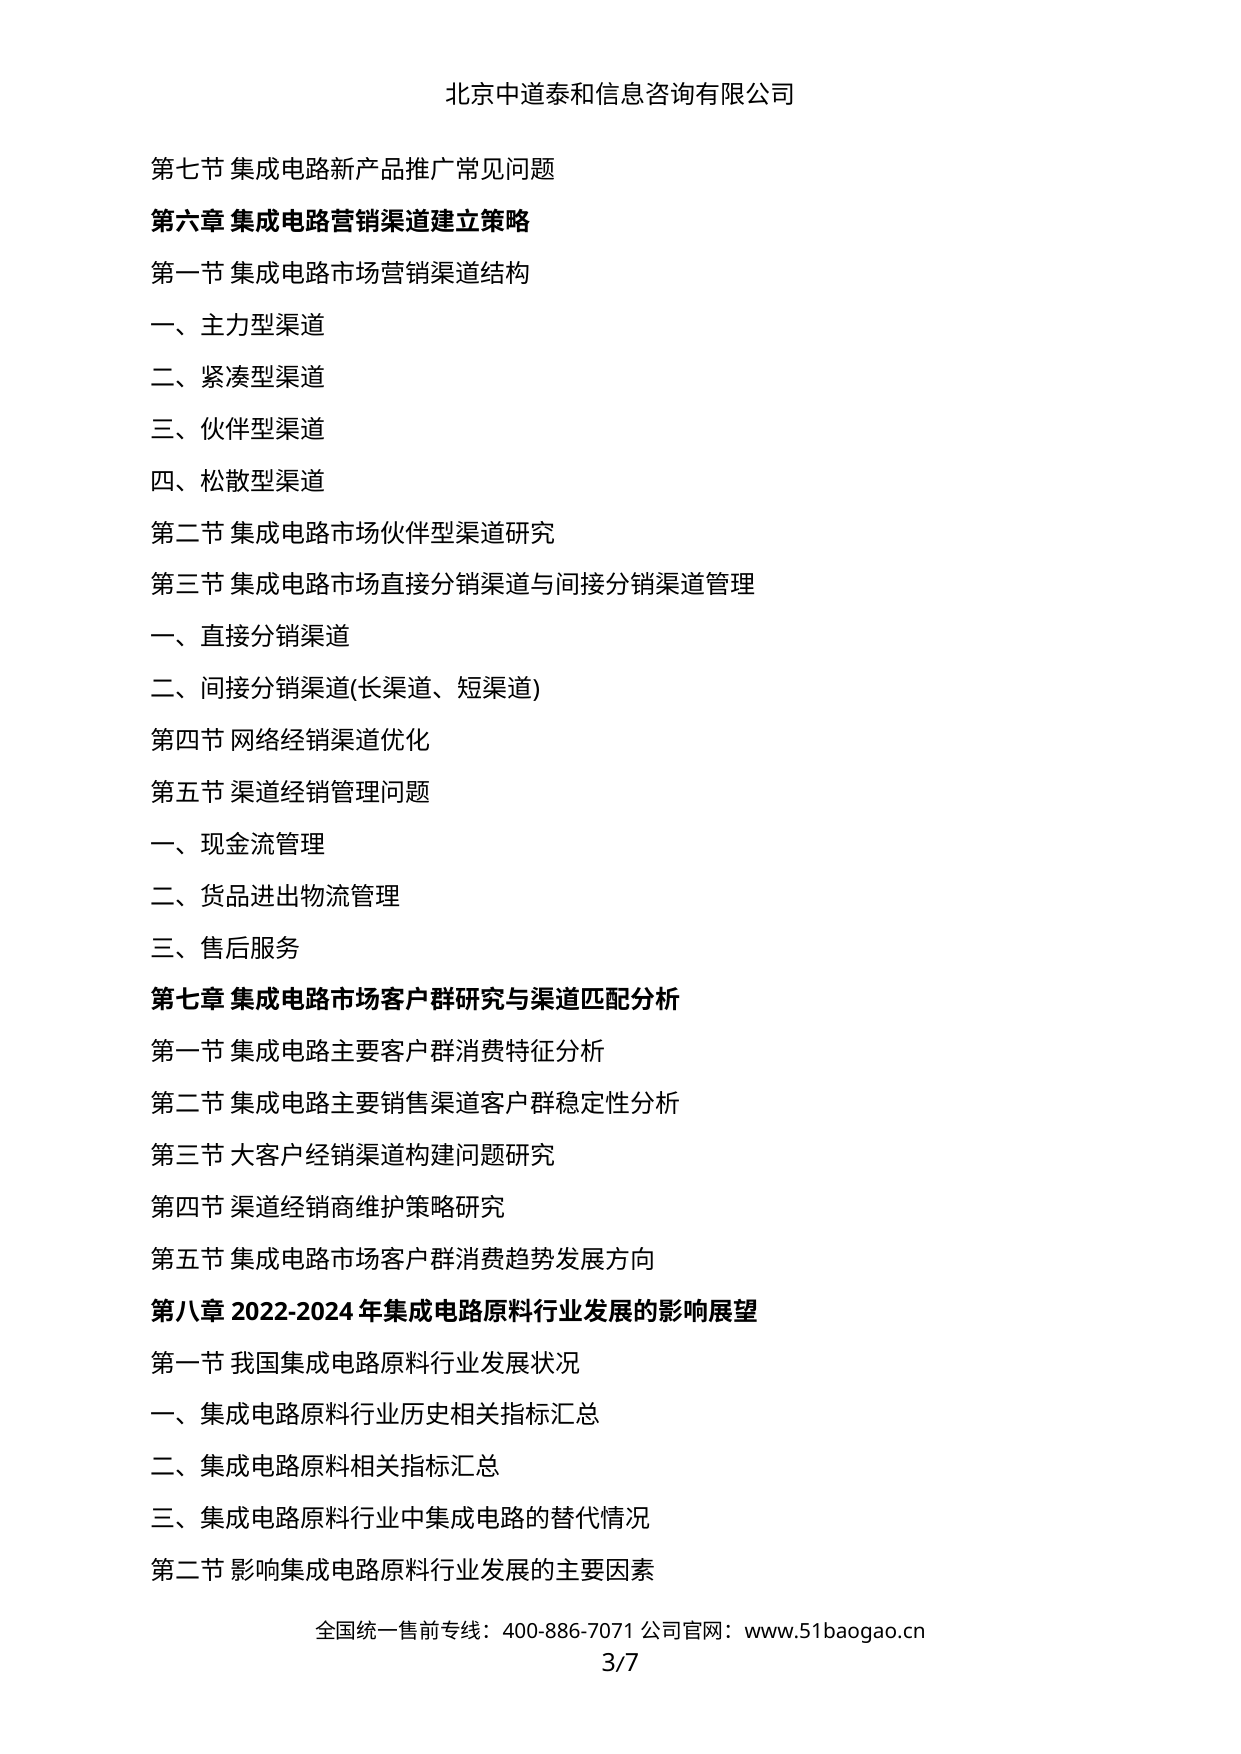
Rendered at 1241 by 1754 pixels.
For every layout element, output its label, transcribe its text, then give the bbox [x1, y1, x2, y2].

text 一、集成电路原料行业历史相关指标汇总 [150, 1395, 1090, 1431]
text 第二节 集成电路主要销售渠道客户群稳定性分析 [150, 1084, 1090, 1120]
text 二、间接分销渠道(长渠道、短渠道) [150, 669, 1090, 705]
text 四、松散型渠道 [150, 461, 1090, 497]
text 一、主力型渠道 [150, 306, 1090, 342]
text 第一节 集成电路主要客户群消费特征分析 [150, 1032, 1090, 1068]
text 第三节 大客户经销渠道构建问题研究 [150, 1136, 1090, 1172]
text 一、现金流管理 [150, 824, 1090, 861]
text 第六章 集成电路营销渠道建立策略 [150, 202, 1090, 238]
text 第五节 集成电路市场客户群消费趋势发展方向 [150, 1239, 1090, 1276]
text 一、直接分销渠道 [150, 617, 1090, 653]
text 第四节 网络经销渠道优化 [150, 721, 1090, 757]
text 二、货品进出物流管理 [150, 876, 1090, 912]
text 第七章 集成电路市场客户群研究与渠道匹配分析 [150, 980, 1090, 1016]
text 第五节 渠道经销管理问题 [150, 772, 1090, 809]
text 二、紧凑型渠道 [150, 357, 1090, 394]
text 二、集成电路原料相关指标汇总 [150, 1447, 1090, 1483]
text 三、集成电路原料行业中集成电路的替代情况 [150, 1499, 1090, 1535]
text 第七节 集成电路新产品推广常见问题 [150, 150, 1090, 186]
text 第八章 2022-2024年集成电路原料行业发展的影响展望 [150, 1291, 1090, 1327]
text 第二节 集成电路市场伙伴型渠道研究 [150, 513, 1090, 549]
text 第一节 我国集成电路原料行业发展状况 [150, 1343, 1090, 1379]
text 三、售后服务 [150, 928, 1090, 964]
text 第三节 集成电路市场直接分销渠道与间接分销渠道管理 [150, 565, 1090, 601]
text 第一节 集成电路市场营销渠道结构 [150, 254, 1090, 290]
text 三、伙伴型渠道 [150, 409, 1090, 446]
text 第二节 影响集成电路原料行业发展的主要因素 [150, 1551, 1090, 1587]
text 第四节 渠道经销商维护策略研究 [150, 1187, 1090, 1224]
